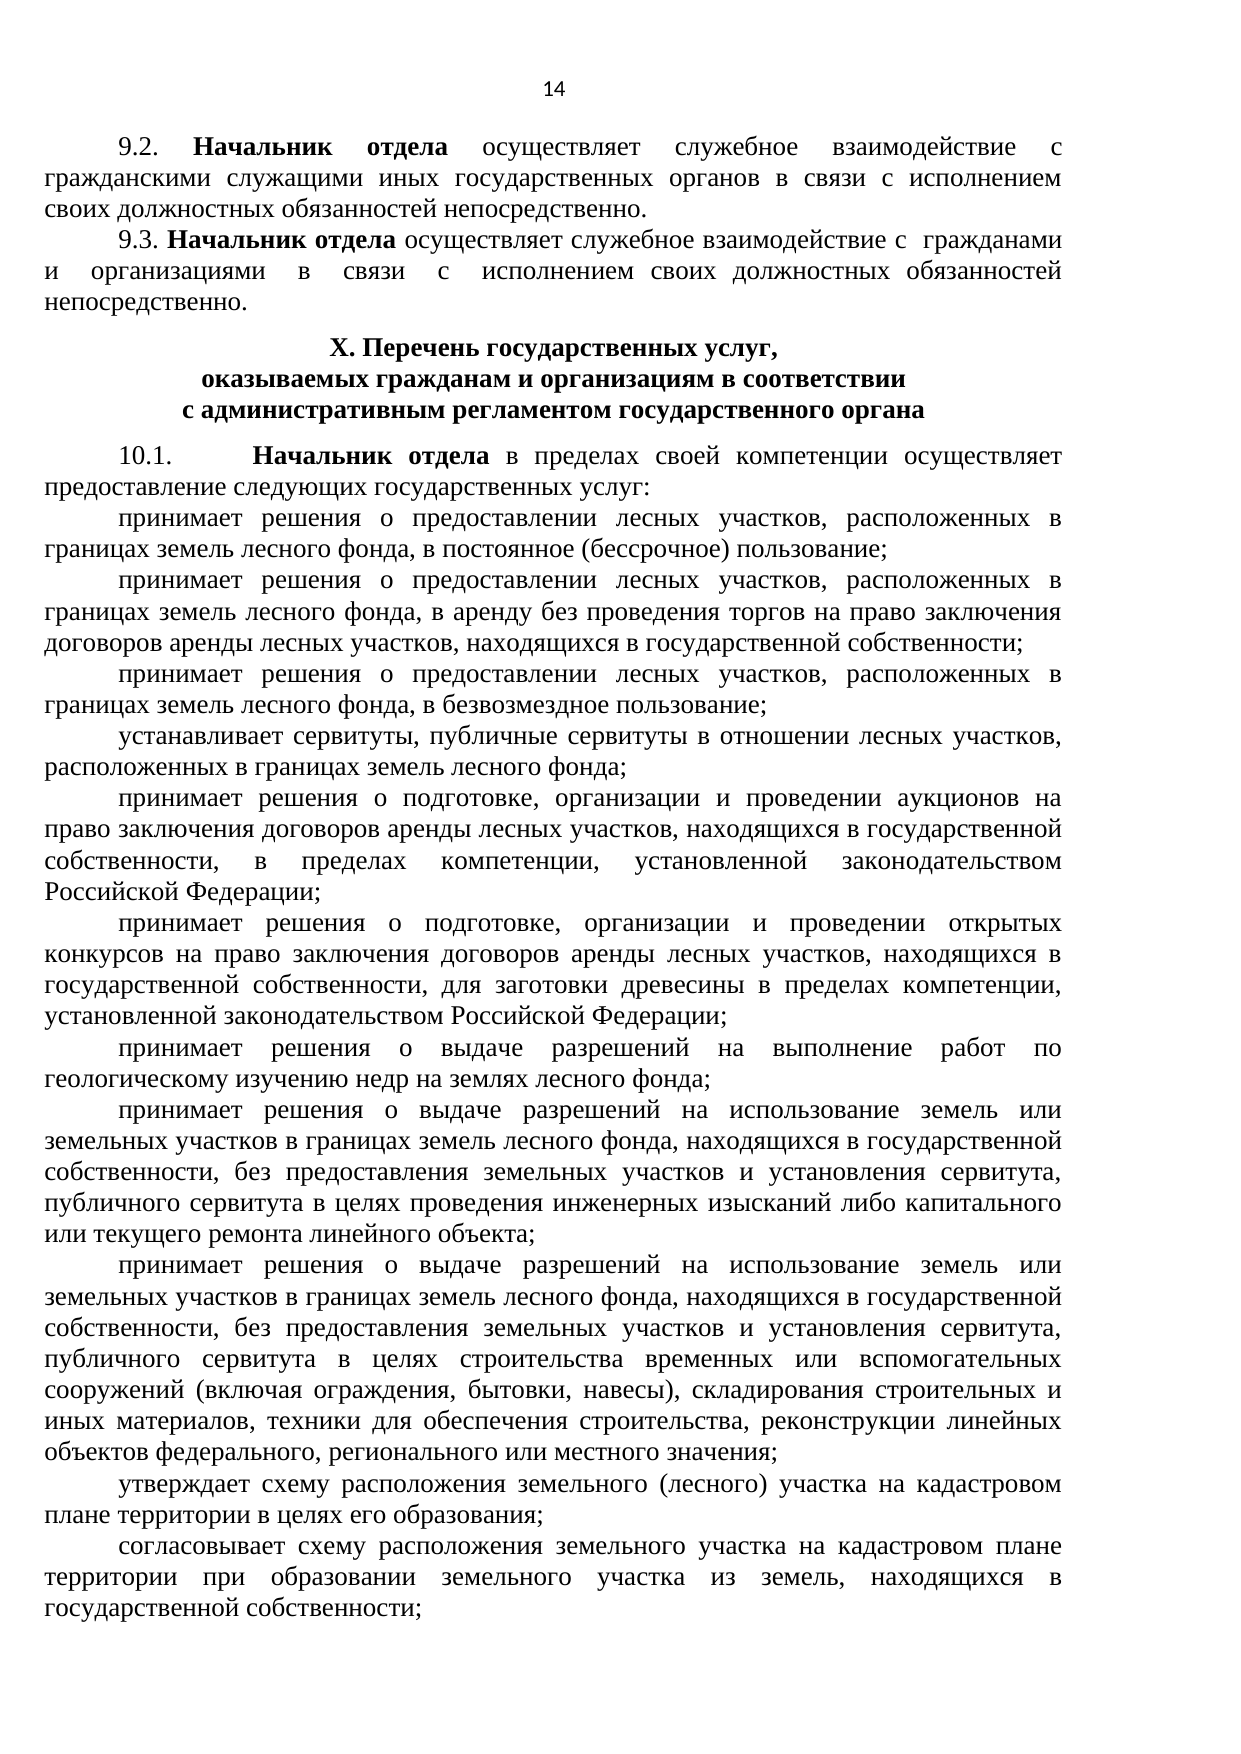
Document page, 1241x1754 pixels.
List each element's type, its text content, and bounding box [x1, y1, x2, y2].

text с административным регламентом государственного органа [44, 393, 1063, 424]
text принимает решения о предоставлении лесных участков, расположенных в границах земель лесного фонда, в аренду без проведения торгов на право заключения договоров аренды лесных участков, находящихся в государственной собственности; [44, 563, 1063, 657]
text 10.1. Начальник отдела в пределах своей компетенции осуществляет предоставление следующих государственных услуг: [44, 439, 1063, 501]
text принимает решения о предоставлении лесных участков, расположенных в границах земель лесного фонда, в безвозмездное пользование; [44, 657, 1063, 719]
text принимает решения о подготовке, организации и проведении открытых конкурсов на право заключения договоров аренды лесных участков, находящихся в государственной собственности, для заготовки древесины в пределах компетенции, установленной законодательством Российской Федерации; [44, 906, 1063, 1031]
text 9.2. Начальник отдела осуществляет служебное взаимодействие с гражданскими служащими иных государственных органов в связи с исполнением своих должностных обязанностей непосредственно. [44, 130, 1063, 223]
text утверждает схему расположения земельного (лесного) участка на кадастровом плане территории в целях его образования; [44, 1467, 1063, 1529]
text принимает решения о подготовке, организации и проведении аукционов на право заключения договоров аренды лесных участков, находящихся в государственной собственности, в пределах компетенции, установленной законодательством Российской Федерации; [44, 781, 1063, 906]
text принимает решения о предоставлении лесных участков, расположенных в границах земель лесного фонда, в постоянное (бессрочное) пользование; [44, 501, 1063, 563]
text принимает решения о выдаче разрешений на использование земель или земельных участков в границах земель лесного фонда, находящихся в государственной собственности, без предоставления земельных участков и установления сервитута, публичного сервитута в целях строительства временных или вспомогательных сооружений (включая ограждения, бытовки, навесы), складирования строительных и иных материалов, техники для обеспечения строительства, реконструкции линейных объектов федерального, регионального или местного значения; [44, 1249, 1063, 1467]
text X. Перечень государственных услуг, [44, 331, 1063, 362]
text принимает решения о выдаче разрешений на использование земель или земельных участков в границах земель лесного фонда, находящихся в государственной собственности, без предоставления земельных участков и установления сервитута, публичного сервитута в целях проведения инженерных изысканий либо капитального или текущего ремонта линейного объекта; [44, 1093, 1063, 1249]
text устанавливает сервитуты, публичные сервитуты в отношении лесных участков, расположенных в границах земель лесного фонда; [44, 719, 1063, 781]
text оказываемых гражданам и организациям в соответствии [44, 362, 1063, 393]
text принимает решения о выдаче разрешений на выполнение работ по геологическому изучению недр на землях лесного фонда; [44, 1031, 1063, 1093]
text согласовывает схему расположения земельного участка на кадастровом плане территории при образовании земельного участка из земель, находящихся в государственной собственности; [44, 1529, 1063, 1622]
text 9.3. Начальник отдела осуществляет служебное взаимодействие с гражданами и организациями в связи с исполнением своих должностных обязанностей непосредственно. [44, 223, 1063, 317]
